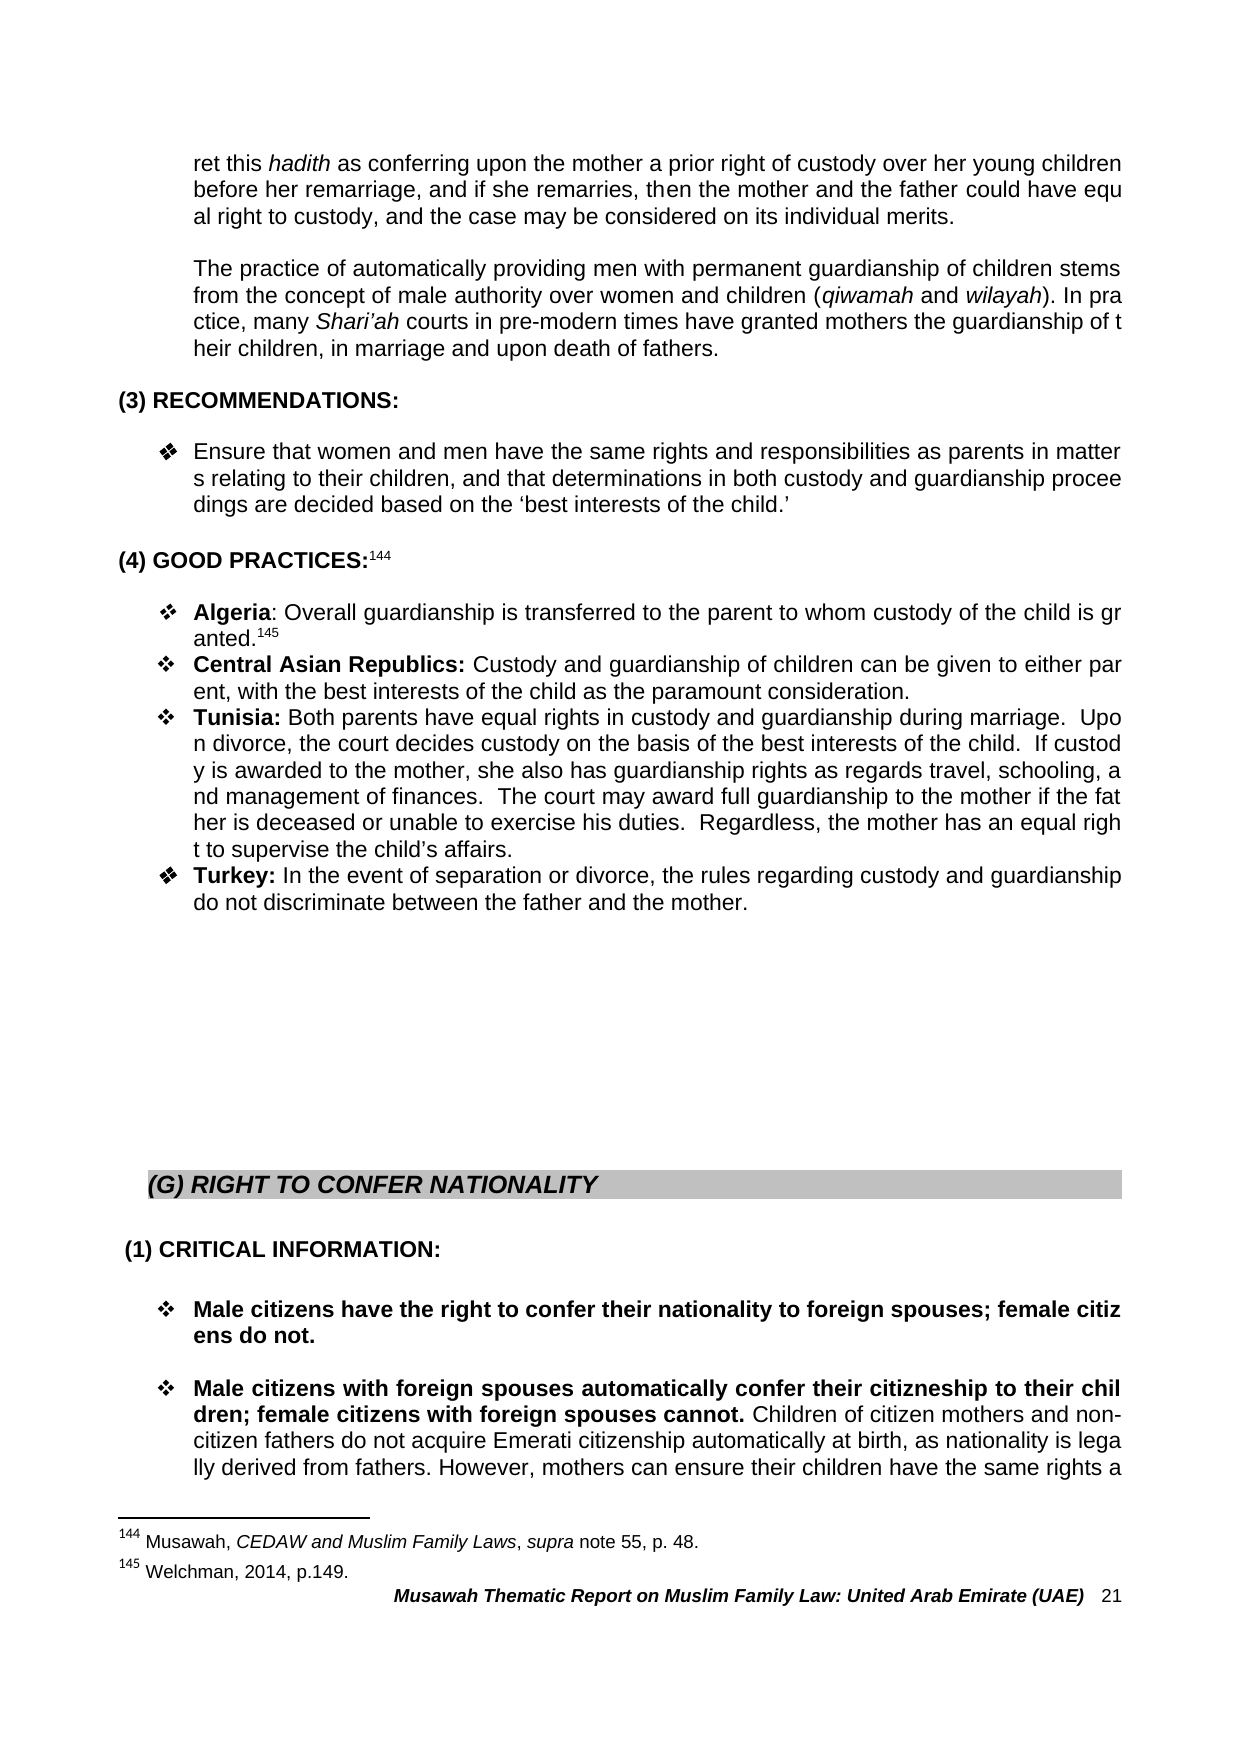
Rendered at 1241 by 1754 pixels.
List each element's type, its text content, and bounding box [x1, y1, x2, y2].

text (3) RECOMMENDATIONS: [118, 387, 1122, 413]
text (4) GOOD PRACTICES: [118, 547, 1122, 574]
list Algeria: Overall guardianship is transferred to the parent to whom custody of the child is granted. [156, 598, 1122, 651]
list Central Asian Republics: Custody and guardianship of children can be given to either parent, with the best interests of the child as the paramount consideration. [156, 651, 1122, 704]
list Tunisia: Both parents have equal rights in custody and guardianship during marriage. Upon divorce, the court decides custody on the basis of the best interests of the child. If custody is awarded to the mother, she also has guardianship rights as regards travel, schooling, and management of finances. The court may award full guardianship to the mother if the father is deceased or unable to exercise his duties. Regardless, the mother has an equal right to supervise the child’s affairs. [156, 704, 1122, 862]
list Male citizens have the right to confer their nationality to foreign spouses; female citizens do not. [156, 1296, 1122, 1348]
list Turkey: In the event of separation or divorce, the rules regarding custody and guardianship do not discriminate between the father and the mother. [156, 862, 1122, 915]
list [156, 1375, 1122, 1480]
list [193, 150, 1122, 229]
text (G) RIGHT TO CONFER NATIONALITY [148, 1170, 1122, 1199]
list Ensure that women and men have the same rights and responsibilities as parents in matters relating to their children, and that determinations in both custody and guardianship proceedings are decided based on the ‘best interests of the child.’ [156, 438, 1122, 517]
list The practice of automatically providing men with permanent guardianship of children stems from the concept of male authority over women and children (qiwamah and wilayah). In practice, many Shari’ah courts in pre-modern times have granted mothers the guardianship of their children, in marriage and upon death of fathers. [193, 255, 1122, 361]
text (1) CRITICAL INFORMATION: [118, 1236, 1122, 1263]
